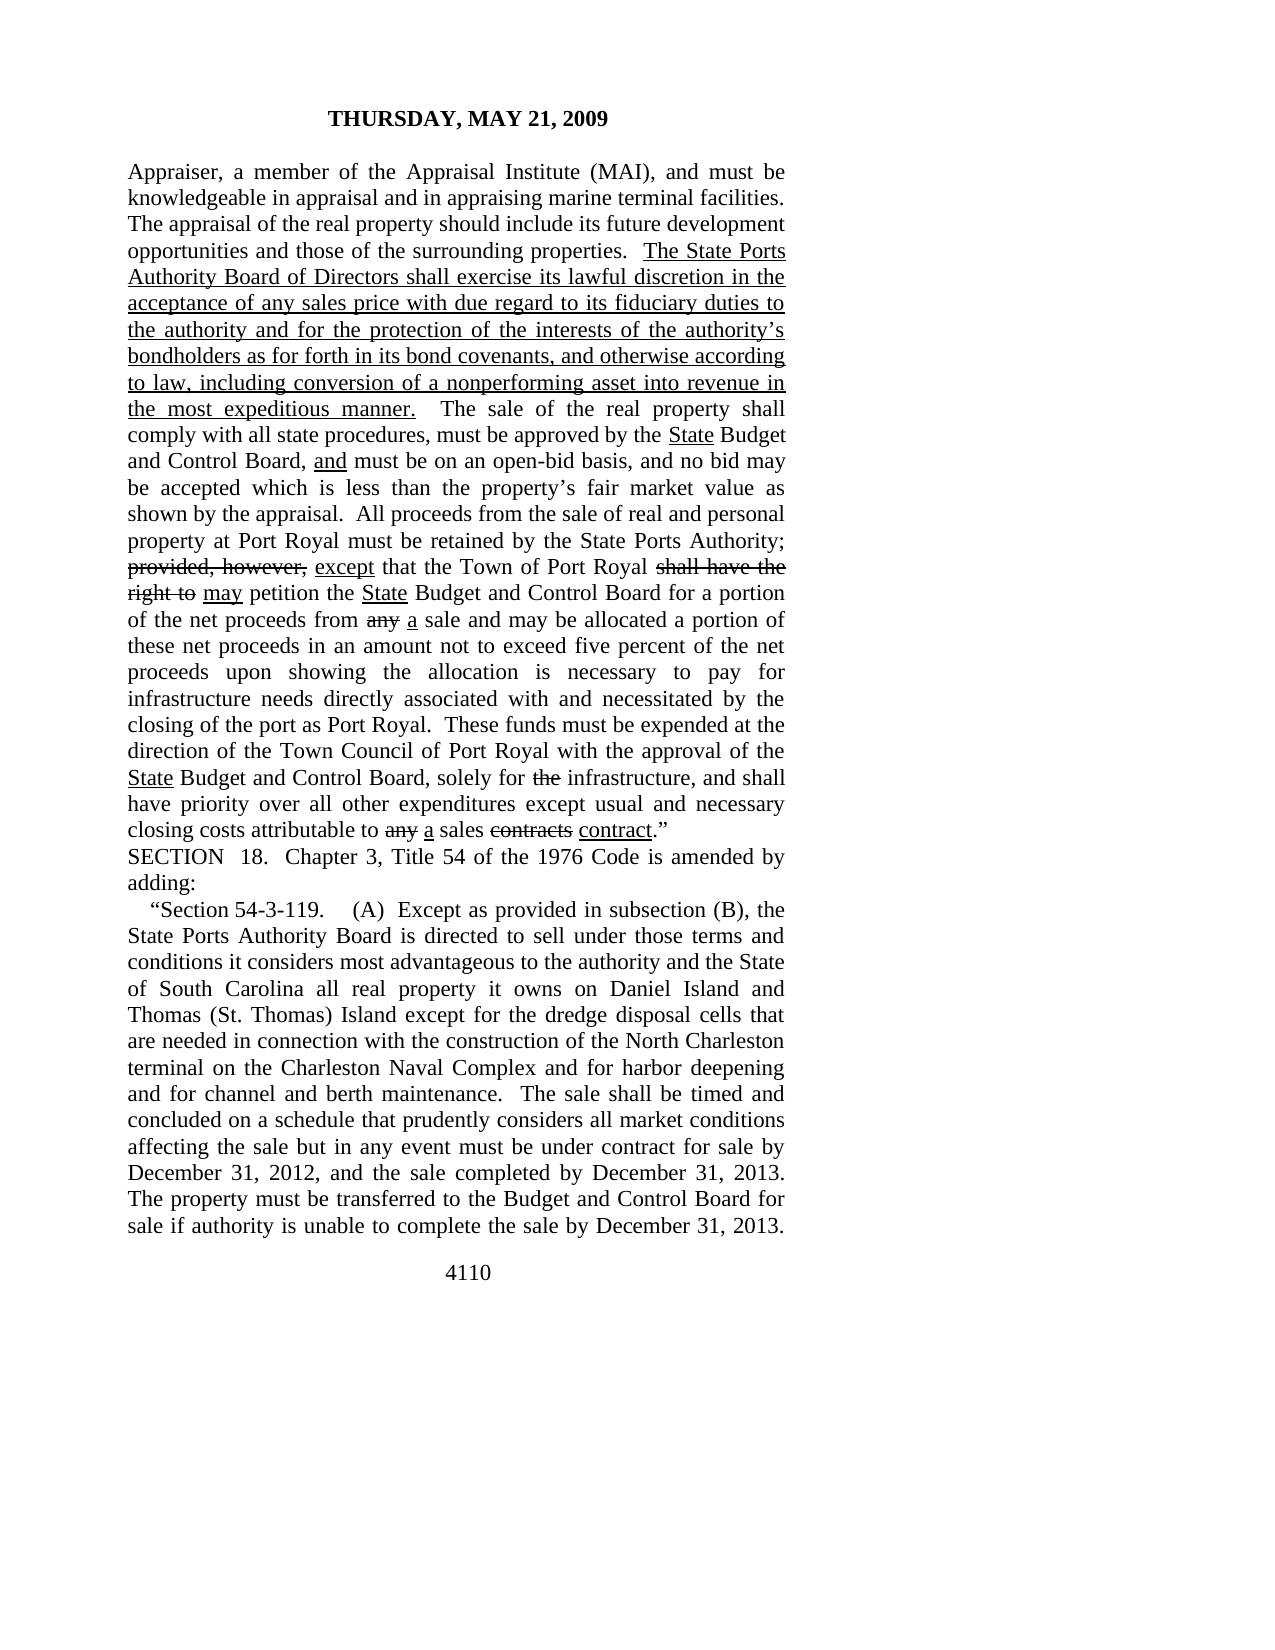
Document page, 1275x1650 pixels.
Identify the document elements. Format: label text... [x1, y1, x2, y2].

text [127, 158, 786, 286]
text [127, 896, 786, 1238]
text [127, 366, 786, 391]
text SECTION 18. Chapter 3, Title 54 of the 1976 Code is amended by adding: [127, 843, 786, 896]
